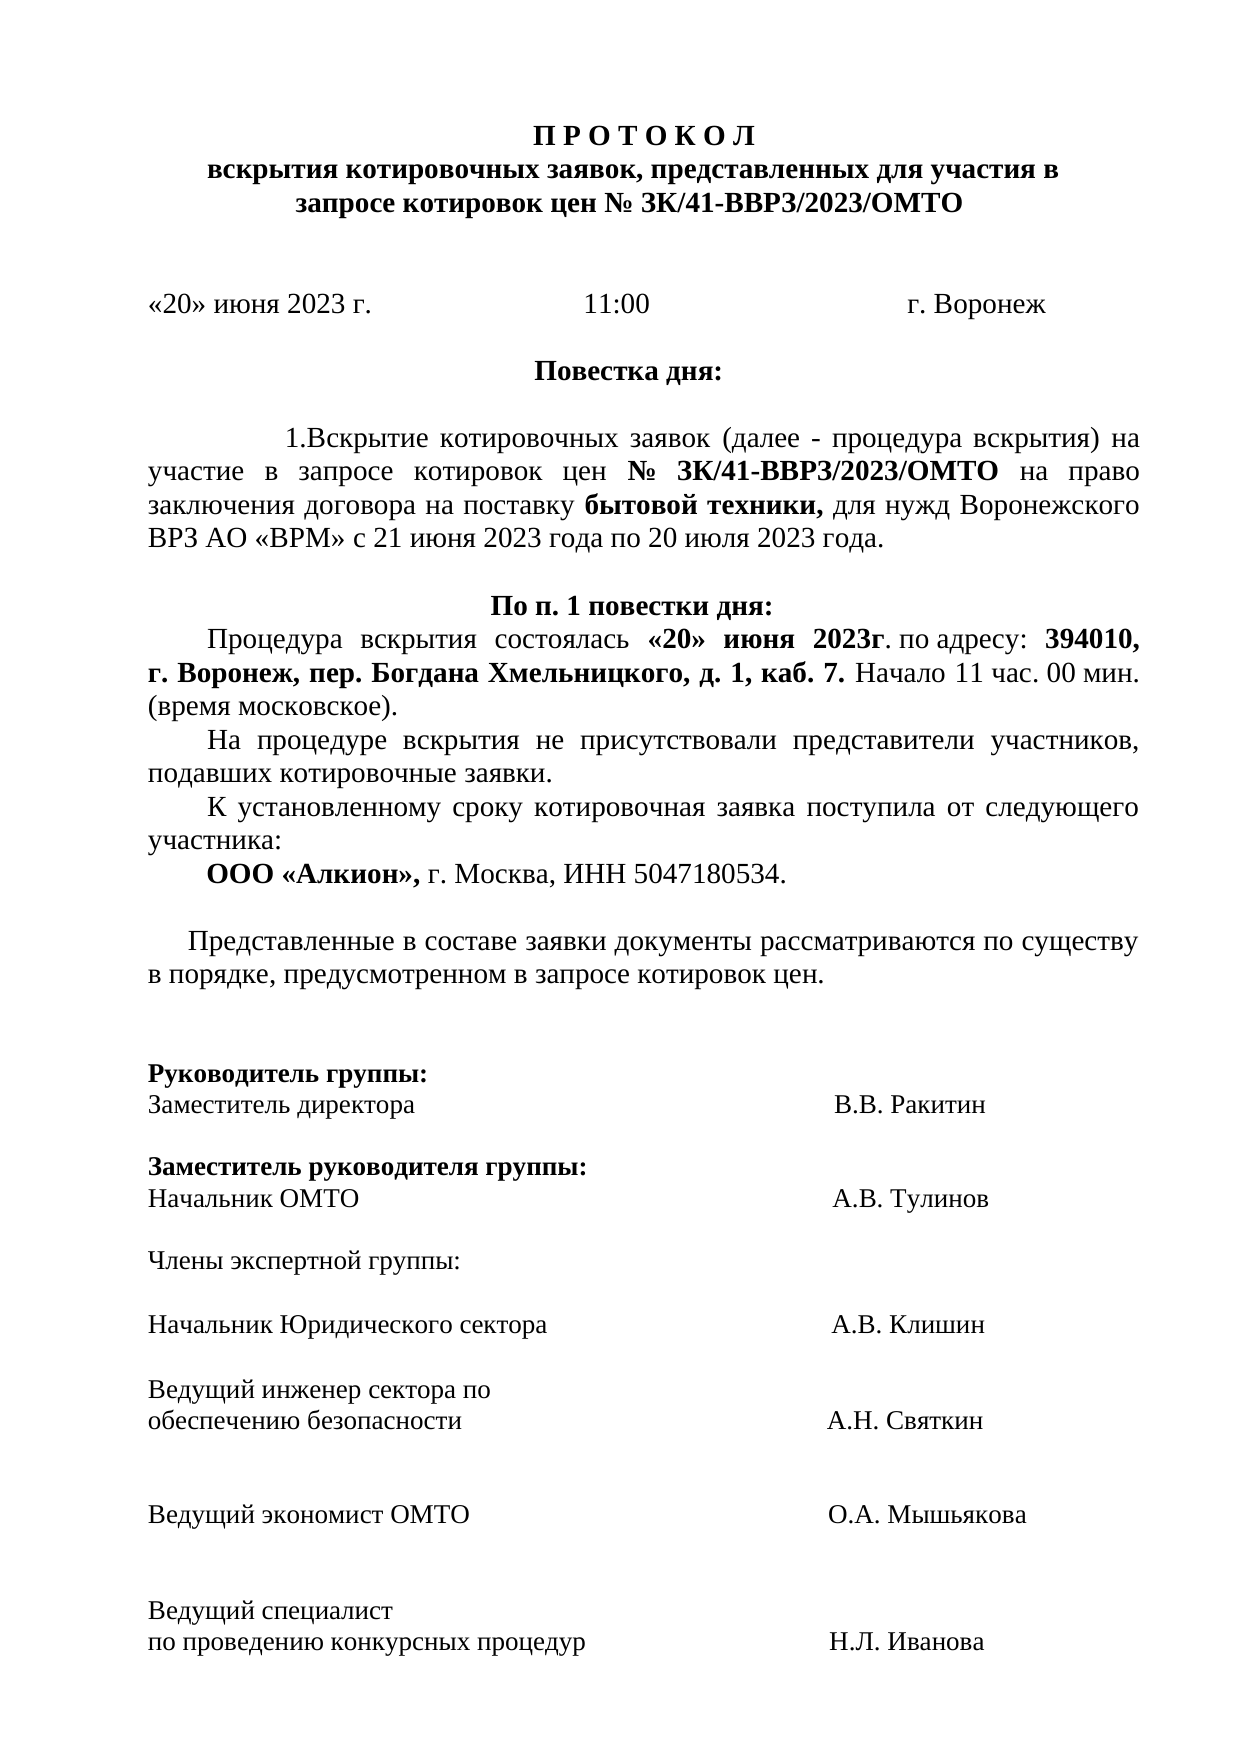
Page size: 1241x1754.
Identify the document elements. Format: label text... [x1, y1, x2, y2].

list Процедура вскрытия состоялась «20» июня 2023г. по адресу: 394010, г. Воронеж, пер. Богдана Хмельницкого, д. 1, каб. 7. Начало 11 час. 00 мин. (время московское). [148, 621, 1140, 722]
text обеспечению безопасности А.Н. Святкин [148, 1404, 1140, 1436]
text На процедуре вскрытия не присутствовали представители участников, подавших котировочные заявки. [148, 722, 1140, 789]
text Ведущий инженер сектора по [148, 1373, 1140, 1404]
text по проведению конкурсных процедур Н.Л. Иванова [148, 1625, 1140, 1656]
text Ведущий специалист [148, 1594, 1140, 1625]
text ООО «Алкион», г. Москва, ИНН 5047180534. [148, 856, 1140, 889]
text Начальник ОМТО А.В. Тулинов [148, 1182, 1140, 1213]
text Ведущий экономист ОМТО О.А. Мышьякова [148, 1498, 1140, 1529]
text По п. 1 повестки дня: [148, 588, 1140, 621]
text Начальник Юридического сектора А.В. Клишин [148, 1309, 1140, 1340]
text К установленному сроку котировочная заявка поступила от следующего участника: [148, 789, 1140, 856]
text Повестка дня: [148, 353, 1140, 386]
text вскрытия котировочных заявок, представленных для участия в запросе котировок цен № ЗК/41-ВВРЗ/2023/ОМТО [207, 152, 1140, 219]
text Заместитель директора В.В. Ракитин [148, 1088, 1140, 1119]
text Заместитель руководителя группы: [148, 1151, 1140, 1182]
text Руководитель группы: [148, 1057, 1140, 1088]
text Представленные в составе заявки документы рассматриваются по существу в порядке, предусмотренном в запросе котировок цен. [148, 923, 1140, 990]
text 1.Вскрытие котировочных заявок (далее - процедура вскрытия) на участие в запросе котировок цен № ЗК/41-ВВРЗ/2023/ОМТО на право заключения договора на поставку бытовой техники, для нужд Воронежского ВРЗ АО «ВРМ» с 21 июня 2023 года по 20 июля 2023 года. [148, 420, 1140, 554]
text «20» июня 2023 г. 11:00 г. Воронеж [148, 286, 1140, 319]
text П Р О Т О К О Л [148, 118, 1140, 152]
text Члены экспертной группы: [148, 1244, 1140, 1275]
